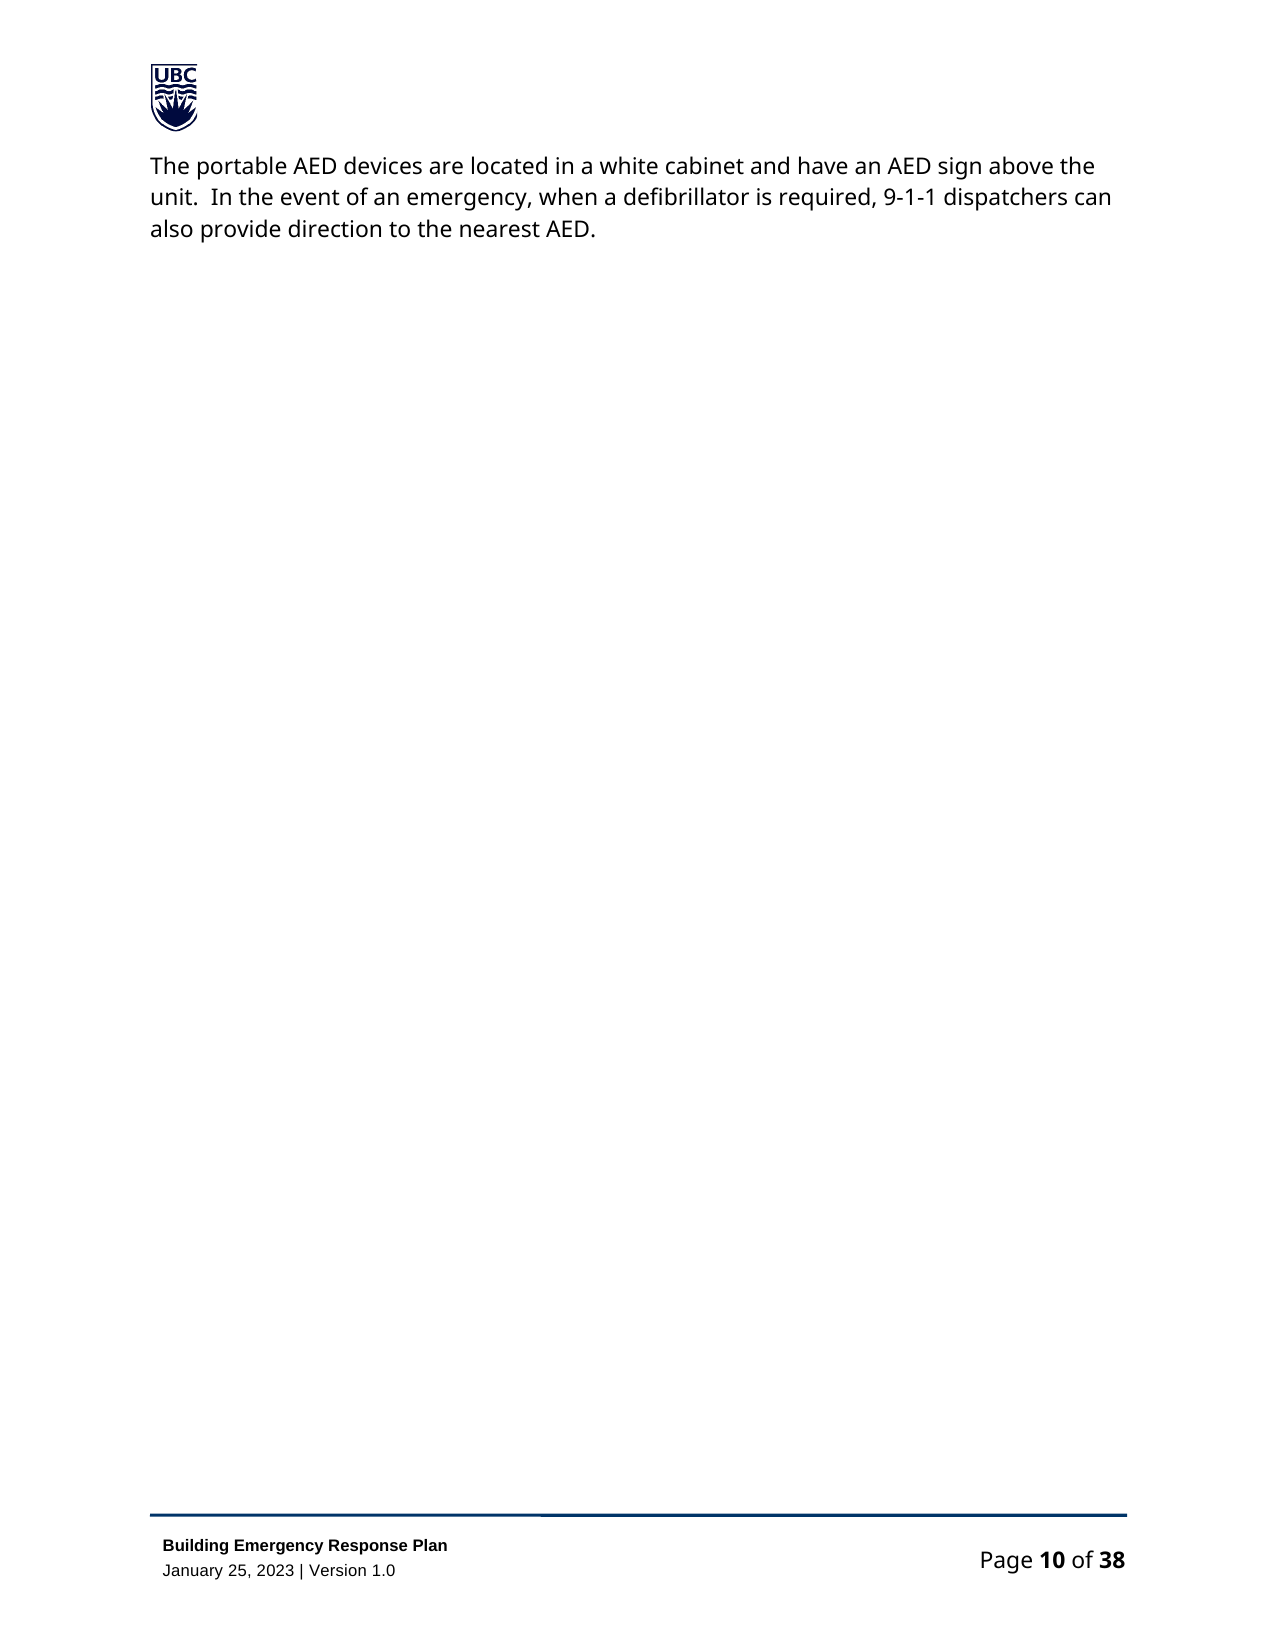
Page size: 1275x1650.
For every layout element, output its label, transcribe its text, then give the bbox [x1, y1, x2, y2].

text The portable AED devices are located in a white cabinet and have an AED sign above the unit. In the event of an emergency, when a defibrillator is required, 9-1-1 dispatchers can also provide direction to the nearest AED. [150, 150, 1125, 244]
picture [150, 64, 197, 130]
